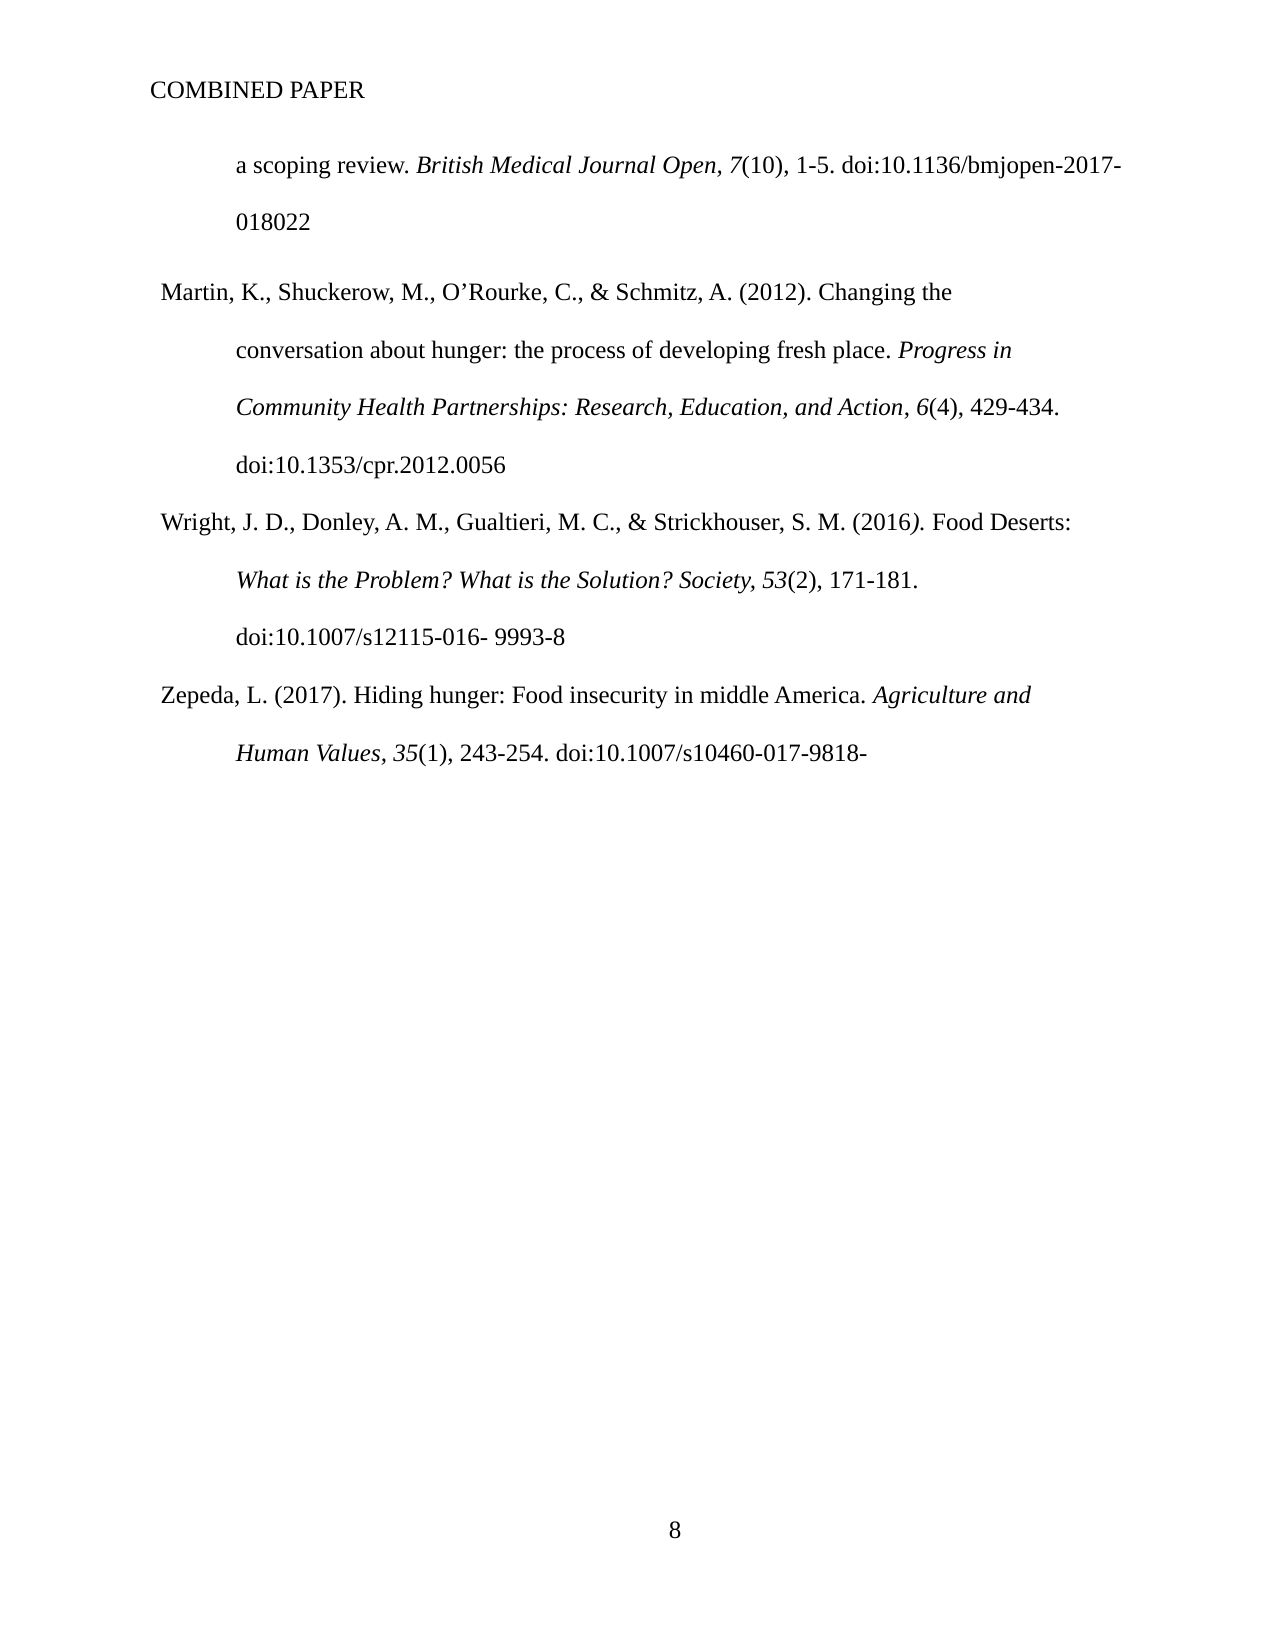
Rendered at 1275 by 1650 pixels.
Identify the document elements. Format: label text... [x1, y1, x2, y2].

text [160, 150, 1125, 236]
text Wright, J. D., Donley, A. M., Gualtieri, M. C., & Strickhouser, S. M. (2016). Food Deserts: What is the Problem? What is the Solution? Society, 53(2), 171-181. doi:10.1007/s12115-016- 9993-8 [160, 507, 1113, 651]
text Zepeda, L. (2017). Hiding hunger: Food insecurity in middle America. Agriculture and Human Values, 35(1), 243-254. doi:10.1007/s10460-017-9818- [160, 680, 1092, 766]
text Martin, K., Shuckerow, M., O’Rourke, C., & Schmitz, A. (2012). Changing the conversation about hunger: the process of developing fresh place. Progress in Community Health Partnerships: Research, Education, and Action, 6(4), 429-434. doi:10.1353/cpr.2012.0056 [160, 277, 1069, 479]
